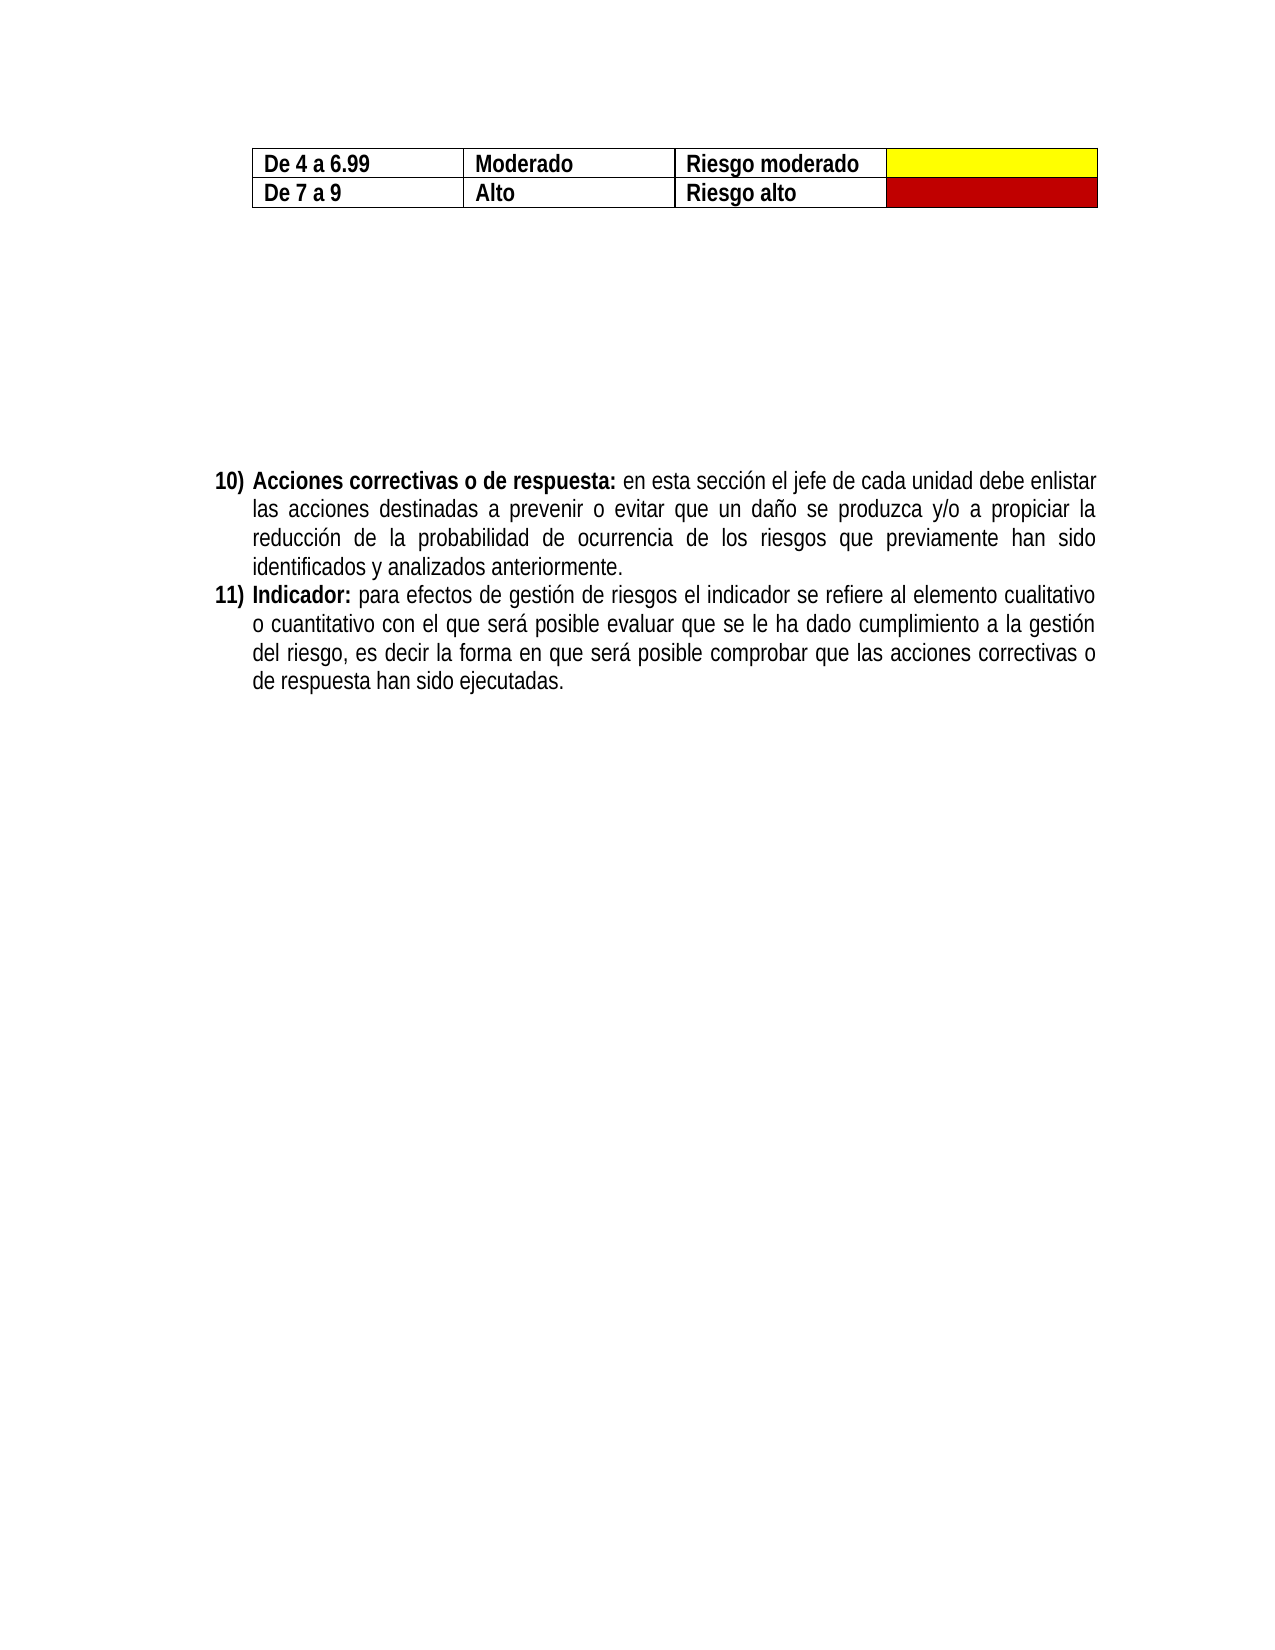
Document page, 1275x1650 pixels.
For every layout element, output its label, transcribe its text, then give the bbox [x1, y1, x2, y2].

table_cell Riesgo moderado [676, 149, 886, 177]
table_cell Alto [464, 178, 674, 207]
list Indicador: para efectos de gestión de riesgos el indicador se refiere al elemento cualitativo o cuantitativo con el que será posible evaluar que se le ha dado cumplimiento a la gestión del riesgo, es decir la forma en que será posible comprobar que las acciones correctivas o de respuesta han sido ejecutadas. [215, 580, 1098, 781]
table_cell Riesgo alto [676, 178, 886, 207]
table_cell [887, 149, 1097, 177]
list Acciones correctivas o de respuesta: en esta sección el jefe de cada unidad debe enlistar las acciones destinadas a prevenir o evitar que un daño se produzca y/o a propiciar la reducción de la probabilidad de ocurrencia de los riesgos que previamente han sido identificados y analizados anteriormente. [215, 466, 1098, 580]
table_cell Moderado [464, 149, 674, 177]
table_cell De 4 a 6.99 [253, 149, 463, 177]
table_cell De 7 a 9 [253, 178, 463, 207]
table_cell [887, 178, 1097, 207]
